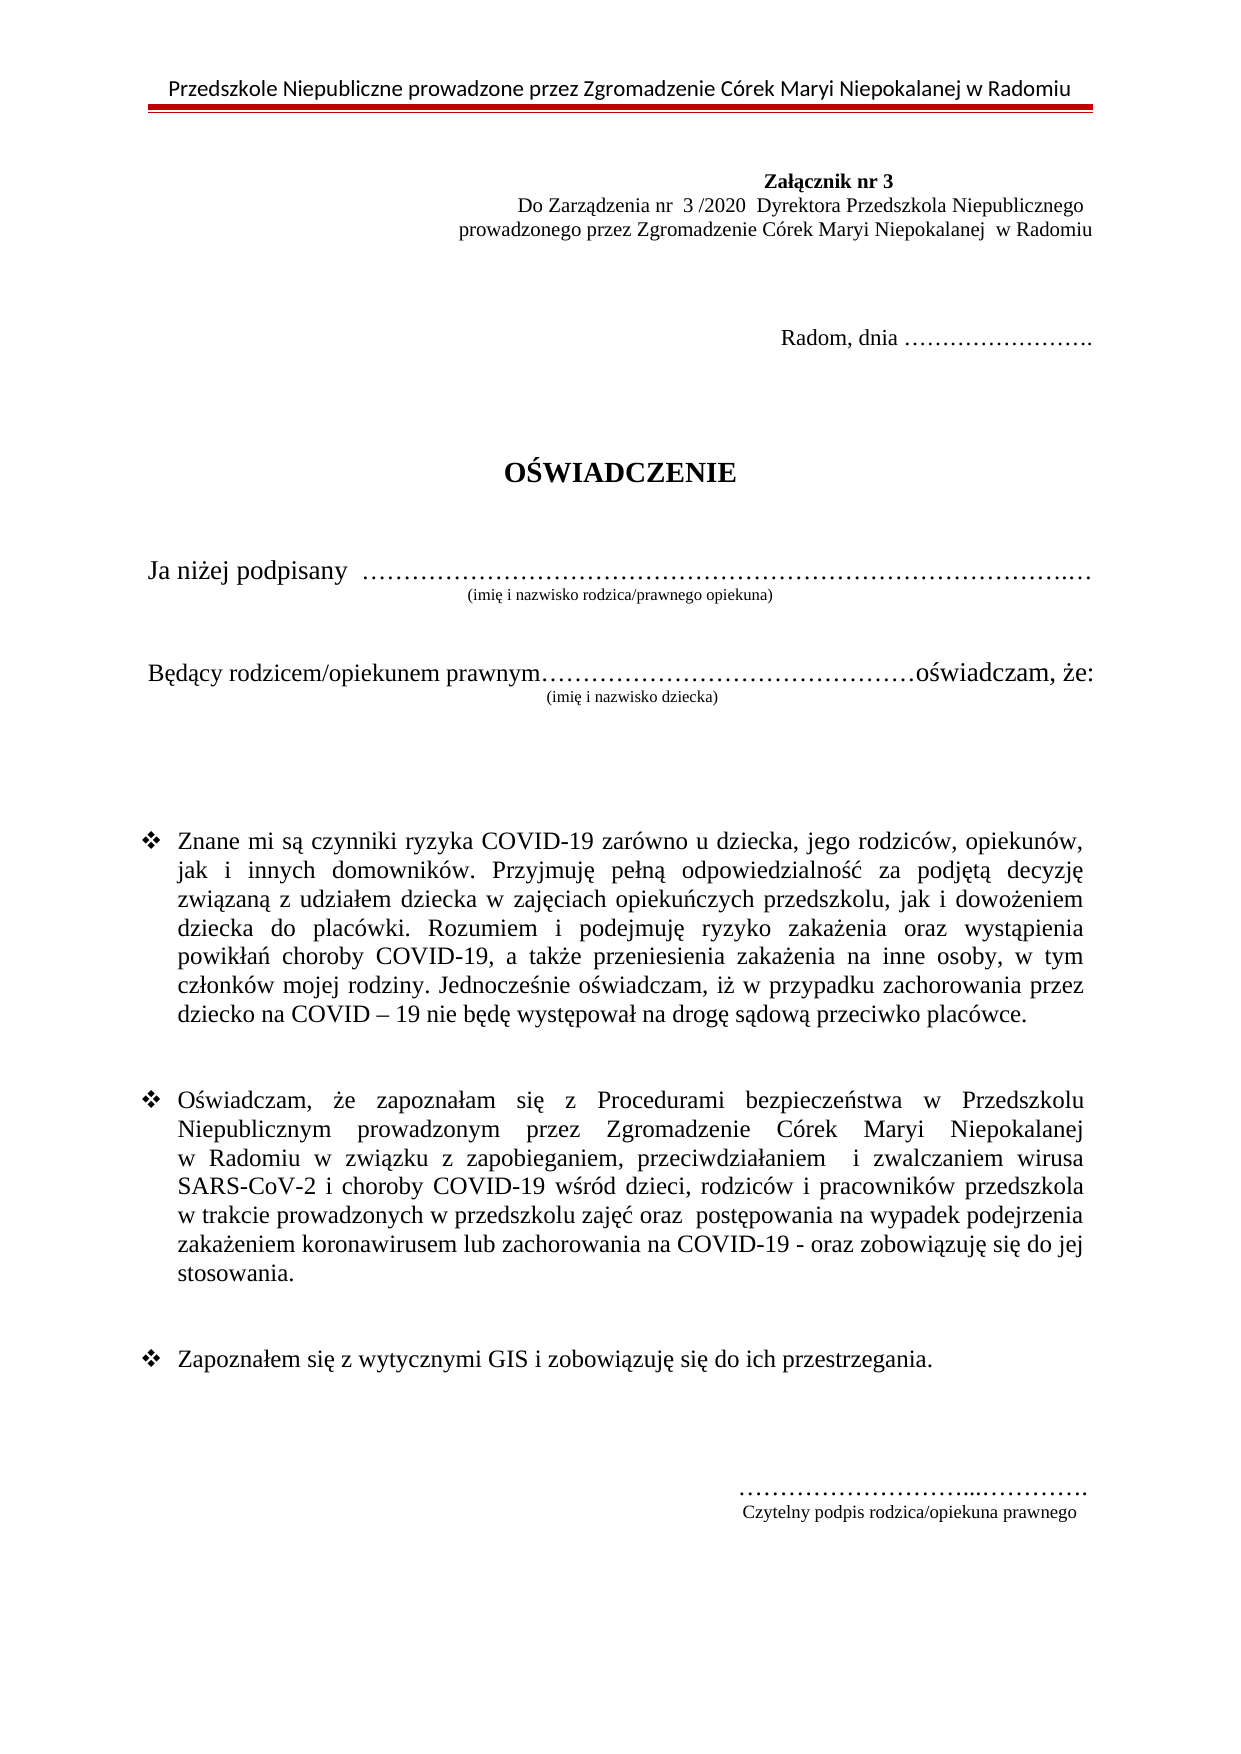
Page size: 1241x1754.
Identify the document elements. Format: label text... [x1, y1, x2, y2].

text prowadzonego przez Zgromadzenie Córek Maryi Niepokalanej w Radomiu [148, 217, 1093, 241]
list Oświadczam, że zapoznałam się z Procedurami bezpieczeństwa w Przedszkolu Niepublicznym prowadzonym przez Zgromadzenie Córek Maryi Niepokalanej w Radomiu w związku z zapobieganiem, przeciwdziałaniem i zwalczaniem wirusa SARS-CoV-2 i choroby COVID-19 wśród dzieci, rodziców i pracowników przedszkola w trakcie prowadzonych w przedszkolu zajęć oraz postępowania na wypadek podejrzenia zakażeniem koronawirusem lub zachorowania na COVID-19 - oraz zobowiązuję się do jej stosowania. [140, 1085, 1084, 1286]
text Do Zarządzenia nr 3 /2020 Dyrektora Przedszkola Niepublicznego [148, 193, 1152, 217]
list Znane mi są czynniki ryzyka COVID-19 zarówno u dziecka, jego rodziców, opiekunów, jak i innych domowników. Przyjmuję pełną odpowiedzialność za podjętą decyzję związaną z udziałem dziecka w zajęciach opiekuńczych przedszkolu, jak i dowożeniem dziecka do placówki. Rozumiem i podejmuję ryzyko zakażenia oraz wystąpienia powikłań choroby COVID-19, a także przeniesienia zakażenia na inne osoby, w tym członków mojej rodziny. Jednocześnie oświadczam, iż w przypadku zachorowania przez dziecko na COVID – 19 nie będę występował na drogę sądową przeciwko placówce. [140, 826, 1084, 1028]
list ………………………...…………. [665, 1472, 1093, 1501]
text Załącznik nr 3 [148, 169, 1093, 193]
list Czytelny podpis rodzica/opiekuna prawnego [223, 1501, 1093, 1522]
text OŚWIADCZENIE [148, 456, 1093, 489]
text Ja niżej podpisany ………………………………………………………………………….… (imię i nazwisko rodzica/prawnego opiekuna) [148, 554, 1093, 604]
text Radom, dnia ……………………. [590, 324, 1093, 350]
text Będący rodzicem/opiekunem prawnym………………………………………oświadczam, że: (imię i nazwisko dziecka) [148, 656, 1122, 706]
list Zapoznałem się z wytycznymi GIS i zobowiązuję się do ich przestrzegania. [140, 1344, 1084, 1373]
